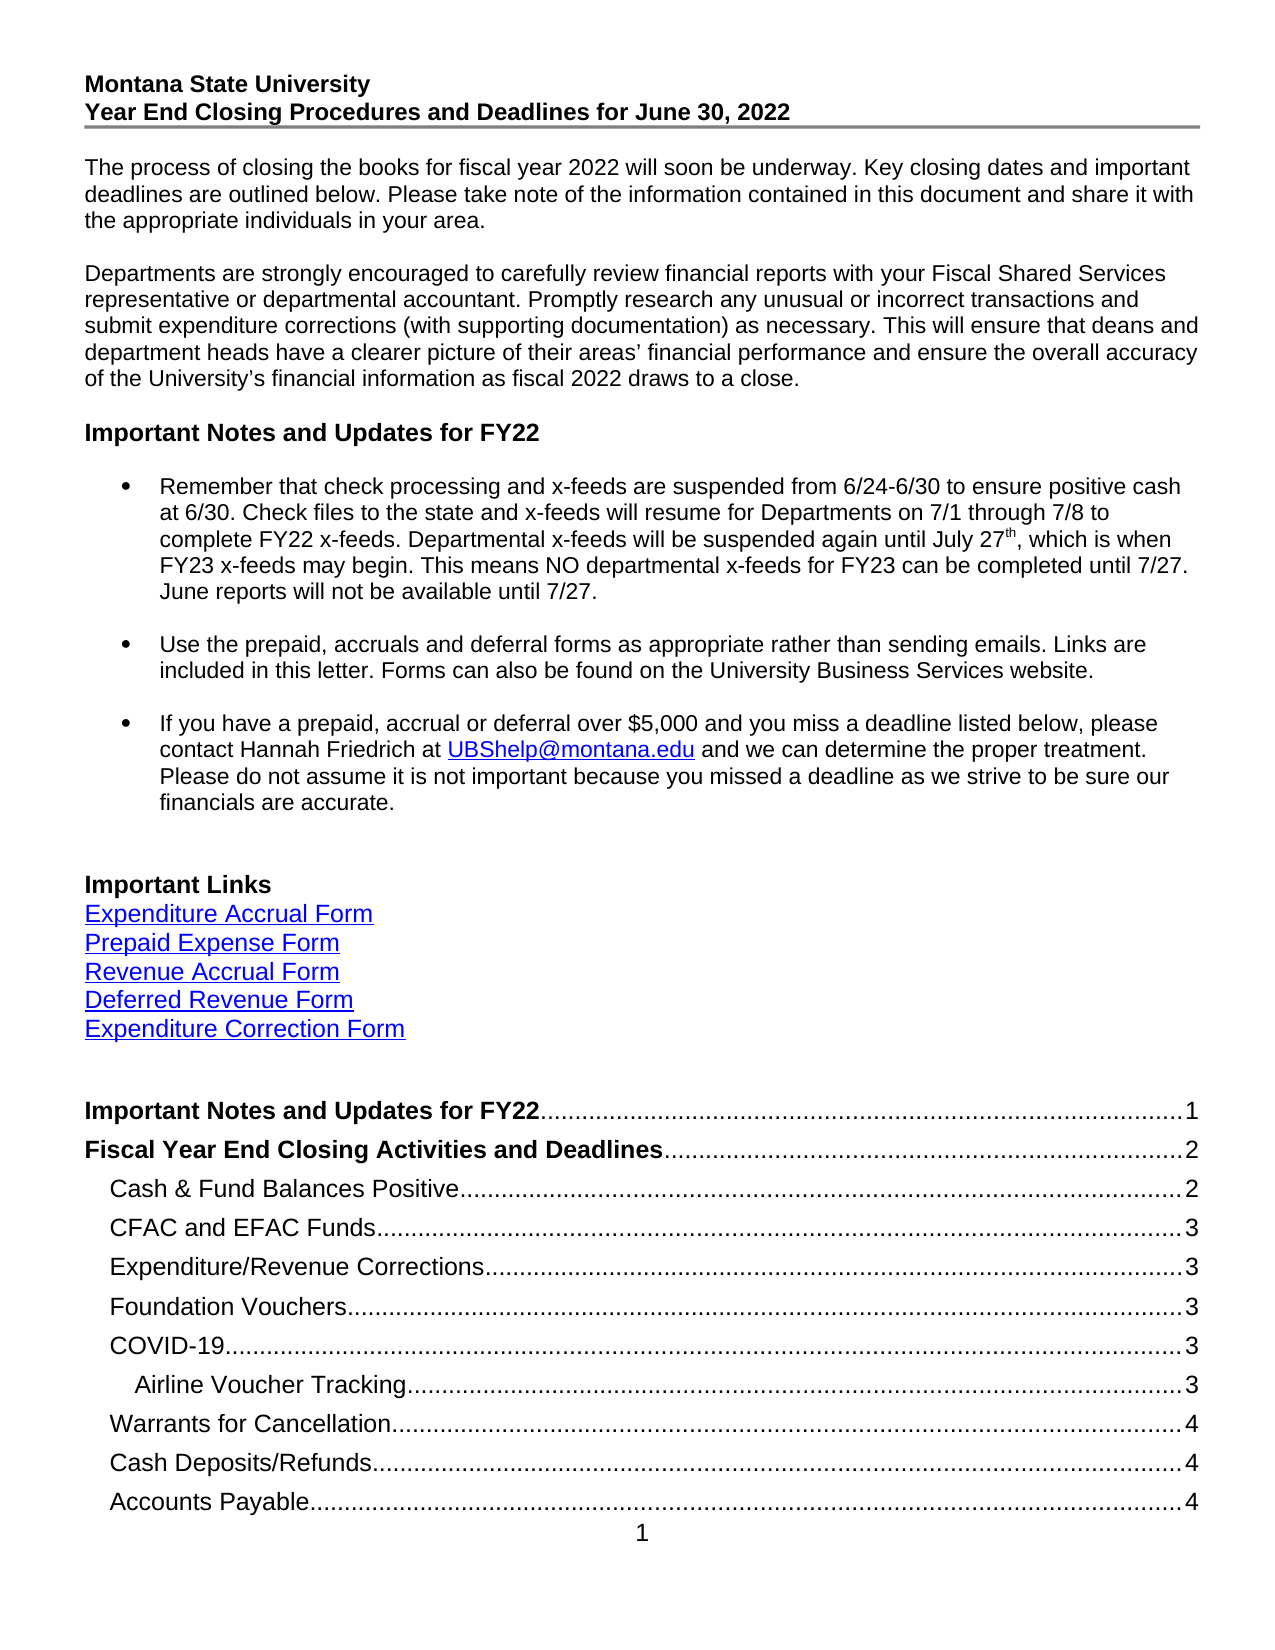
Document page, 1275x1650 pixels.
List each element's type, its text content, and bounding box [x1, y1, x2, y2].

text Departments are strongly encouraged to carefully review financial reports with your Fiscal Shared Services representative or departmental accountant. Promptly research any unusual or incorrect transactions and submit expenditure corrections (with supporting documentation) as necessary. This will ensure that deans and department heads have a clearer picture of their areas’ financial performance and ensure the overall accuracy of the University’s financial information as fiscal 2022 draws to a close. [84, 259, 1200, 391]
list Use the prepaid, accruals and deferral forms as appropriate rather than sending emails. Links are included in this letter. Forms can also be found on the University Business Services website. [122, 631, 1200, 684]
list If you have a prepaid, accrual or deferral over $5,000 and you miss a deadline listed below, please contact Hannah Friedrich at UBShelp@montana.edu and we can determine the proper treatment. Please do not assume it is not important because you missed a deadline as we strive to be sure our financials are accurate. [122, 710, 1200, 815]
text Expenditure Accrual Form [84, 899, 1200, 928]
text Expenditure Correction Form [84, 1014, 1200, 1043]
text Prepaid Expense Form [84, 928, 1200, 957]
text Montana State University [84, 70, 1200, 98]
text Deferred Revenue Form [84, 986, 1200, 1014]
text Year End Closing Procedures and Deadlines for June 30, 2022 [84, 98, 1200, 125]
subtitle Important Notes and Updates for FY22 [84, 418, 1200, 446]
text The process of closing the books for fiscal year 2022 will soon be underway. Key closing dates and important deadlines are outlined below. Please take note of the information contained in this document and share it with the appropriate individuals in your area. [84, 154, 1200, 233]
text Revenue Accrual Form [84, 957, 1200, 986]
list Remember that check processing and x-feeds are suspended from 6/24-6/30 to ensure positive cash at 6/30. Check files to the state and x-feeds will resume for Departments on 7/1 through 7/8 to complete FY22 x-feeds. Departmental x-feeds will be suspended again until July 27th, which is when FY23 x-feeds may begin. This means NO departmental x-feeds for FY23 can be completed until 7/27. June reports will not be available until 7/27. [122, 473, 1200, 604]
text Important Links [84, 871, 1200, 899]
